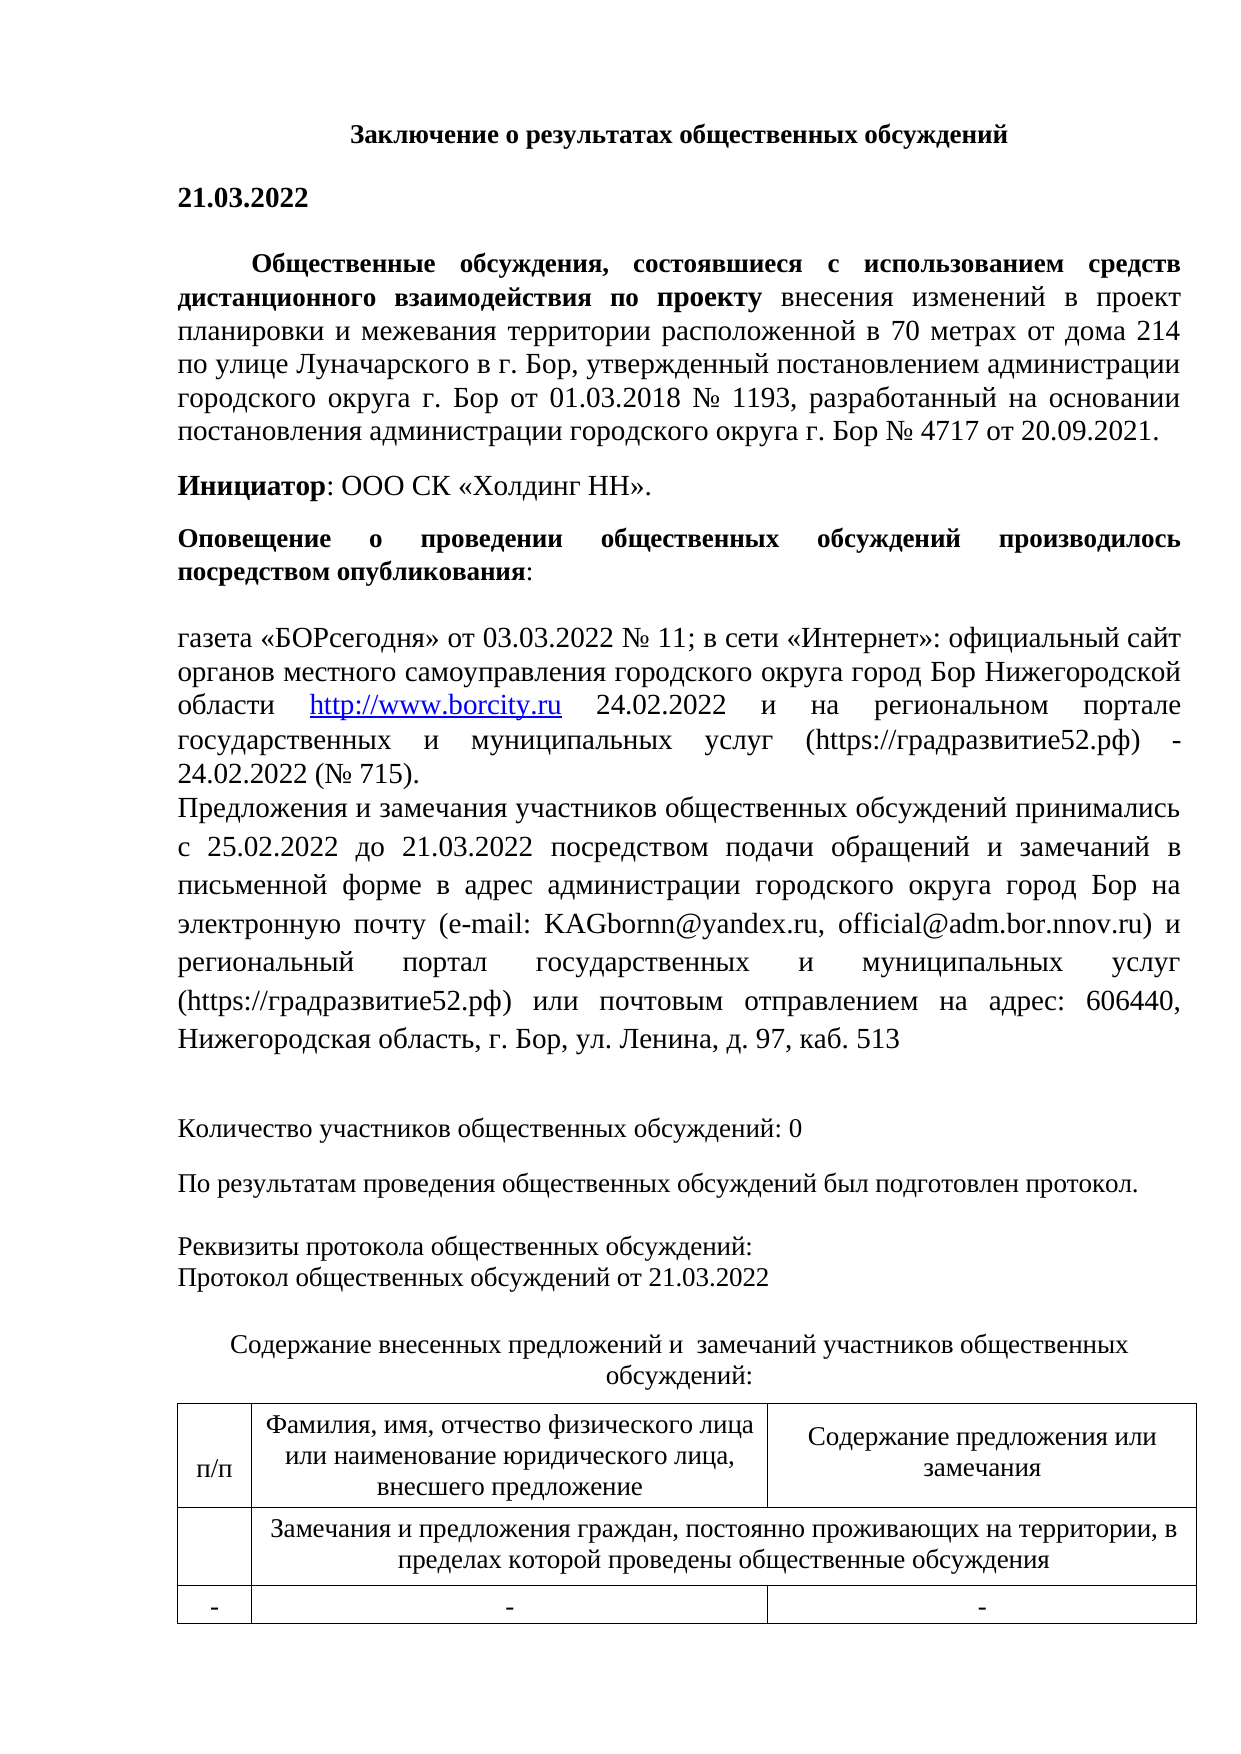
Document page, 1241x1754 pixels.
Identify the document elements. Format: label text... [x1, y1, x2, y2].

text Протокол общественных обсуждений от 21.03.2022 [177, 1261, 1181, 1292]
text газета «БОРсегодня» от 03.03.2022 № 11; в сети «Интернет»: официальный сайт органов местного самоуправления городского округа город Бор Нижегородской области http://www.borcity.ru 24.02.2022 и на региональном портале государственных и муниципальных услуг (https://градразвитие52.рф) - 24.02.2022 (№ 715). [177, 620, 1181, 790]
text Содержание внесенных предложений и замечаний участников общественных обсуждений: [177, 1328, 1181, 1390]
text Реквизиты протокола общественных обсуждений: [177, 1230, 1181, 1261]
table_header Содержание предложения или замечания [768, 1404, 1196, 1507]
text Оповещение о проведении общественных обсуждений производилось посредством опубликования: [177, 522, 1181, 587]
text По результатам проведения общественных обсуждений был подготовлен протокол. [177, 1167, 1181, 1198]
text Заключение о результатах общественных обсуждений [177, 118, 1181, 149]
table_cell [178, 1508, 251, 1585]
text 21.03.2022 [177, 180, 1181, 214]
text Инициатор: ООО СК «Холдинг НН». [177, 468, 1181, 501]
text Общественные обсуждения, состоявшиеся с использованием средств дистанционного взаимодействия по проекту внесения изменений в проект планировки и межевания территории расположенной в 70 метрах от дома 214 по улице Луначарского в г. Бор, утвержденный постановлением администрации городского округа г. Бор от 01.03.2018 № 1193, разработанный на основании постановления администрации городского округа г. Бор № 4717 от 20.09.2021. [177, 247, 1181, 447]
table_cell - [178, 1586, 251, 1623]
text Предложения и замечания участников общественных обсуждений принимались с 25.02.2022 до 21.03.2022 посредством подачи обращений и замечаний в письменной форме в адрес администрации городского округа город Бор на электронную почту (e-mail: KAGbornn@yandex.ru, official@adm.bor.nnov.ru) и региональный портал государственных и муниципальных услуг (https://градразвитие52.рф) или почтовым отправлением на адрес: 606440, Нижегородская область, г. Бор, ул. Ленина, д. 97, каб. 513 [177, 790, 1181, 1055]
table_header Фамилия, имя, отчество физического лица или наименование юридического лица, внесшего предложение [252, 1404, 767, 1507]
table_cell Замечания и предложения граждан, постоянно проживающих на территории, в пределах которой проведены общественные обсуждения [252, 1508, 1196, 1585]
table_cell - [768, 1586, 1196, 1623]
table_header п/п [178, 1404, 251, 1507]
table_cell - [252, 1586, 767, 1623]
text Количество участников общественных обсуждений: 0 [177, 1112, 1181, 1143]
